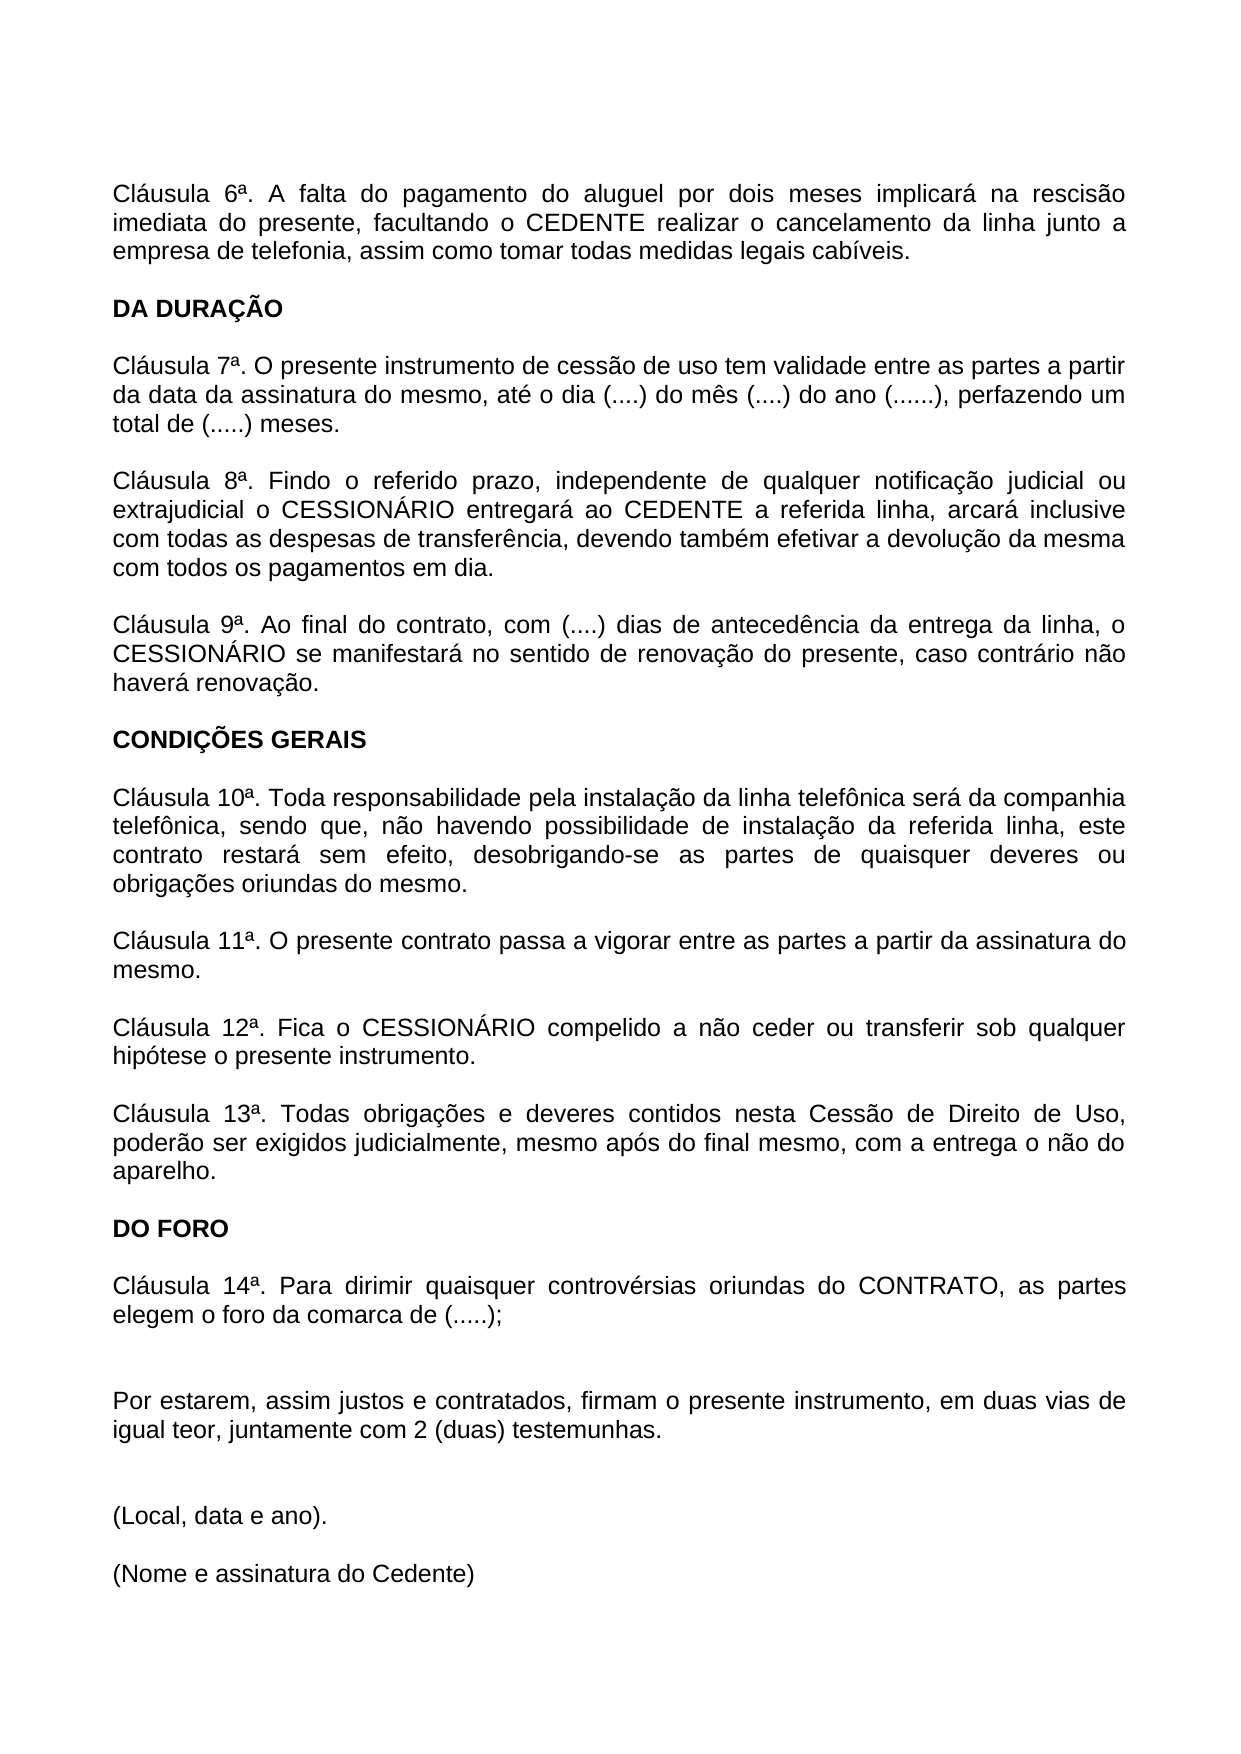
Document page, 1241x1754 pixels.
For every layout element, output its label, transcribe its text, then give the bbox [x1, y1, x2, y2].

text Cláusula 10ª. Toda responsabilidade pela instalação da linha telefônica será da companhia telefônica, sendo que, não havendo possibilidade de instalação da referida linha, este contrato restará sem efeito, desobrigando-se as partes de quaisquer deveres ou obrigações oriundas do mesmo. [112, 782, 1128, 897]
text Cláusula 9ª. Ao final do contrato, com (....) dias de antecedência da entrega da linha, o CESSIONÁRIO se manifestará no sentido de renovação do presente, caso contrário não haverá renovação. [112, 610, 1128, 696]
text Cláusula 11ª. O presente contrato passa a vigorar entre as partes a partir da assinatura do mesmo. [112, 926, 1128, 984]
text Por estarem, assim justos e contratados, firmam o presente instrumento, em duas vias de igual teor, juntamente com 2 (duas) testemunhas. [112, 1386, 1128, 1444]
text Cláusula 12ª. Fica o CESSIONÁRIO compelido a não ceder ou transferir sob qualquer hipótese o presente instrumento. [112, 1012, 1128, 1070]
text Cláusula 14ª. Para dirimir quaisquer controvérsias oriundas do CONTRATO, as partes elegem o foro da comarca de (.....); [112, 1271, 1128, 1329]
text CONDIÇÕES GERAIS [112, 725, 1128, 754]
text Cláusula 6ª. A falta do pagamento do aluguel por dois meses implicará na rescisão imediata do presente, facultando o CEDENTE realizar o cancelamento da linha junto a empresa de telefonia, assim como tomar todas medidas legais cabíveis. [112, 179, 1128, 265]
text DA DURAÇÃO [112, 294, 1128, 322]
text DO FORO [112, 1214, 1128, 1242]
text (Local, data e ano). [112, 1501, 1128, 1530]
text Cláusula 7ª. O presente instrumento de cessão de uso tem validade entre as partes a partir da data da assinatura do mesmo, até o dia (....) do mês (....) do ano (......), perfazendo um total de (.....) meses. [112, 351, 1128, 437]
text Cláusula 13ª. Todas obrigações e deveres contidos nesta Cessão de Direito de Uso, poderão ser exigidos judicialmente, mesmo após do final mesmo, com a entrega o não do aparelho. [112, 1099, 1128, 1185]
text (Nome e assinatura do Cedente) [112, 1559, 1128, 1587]
text Cláusula 8ª. Findo o referido prazo, independente de qualquer notificação judicial ou extrajudicial o CESSIONÁRIO entregará ao CEDENTE a referida linha, arcará inclusive com todas as despesas de transferência, devendo também efetivar a devolução da mesma com todos os pagamentos em dia. [112, 466, 1128, 581]
